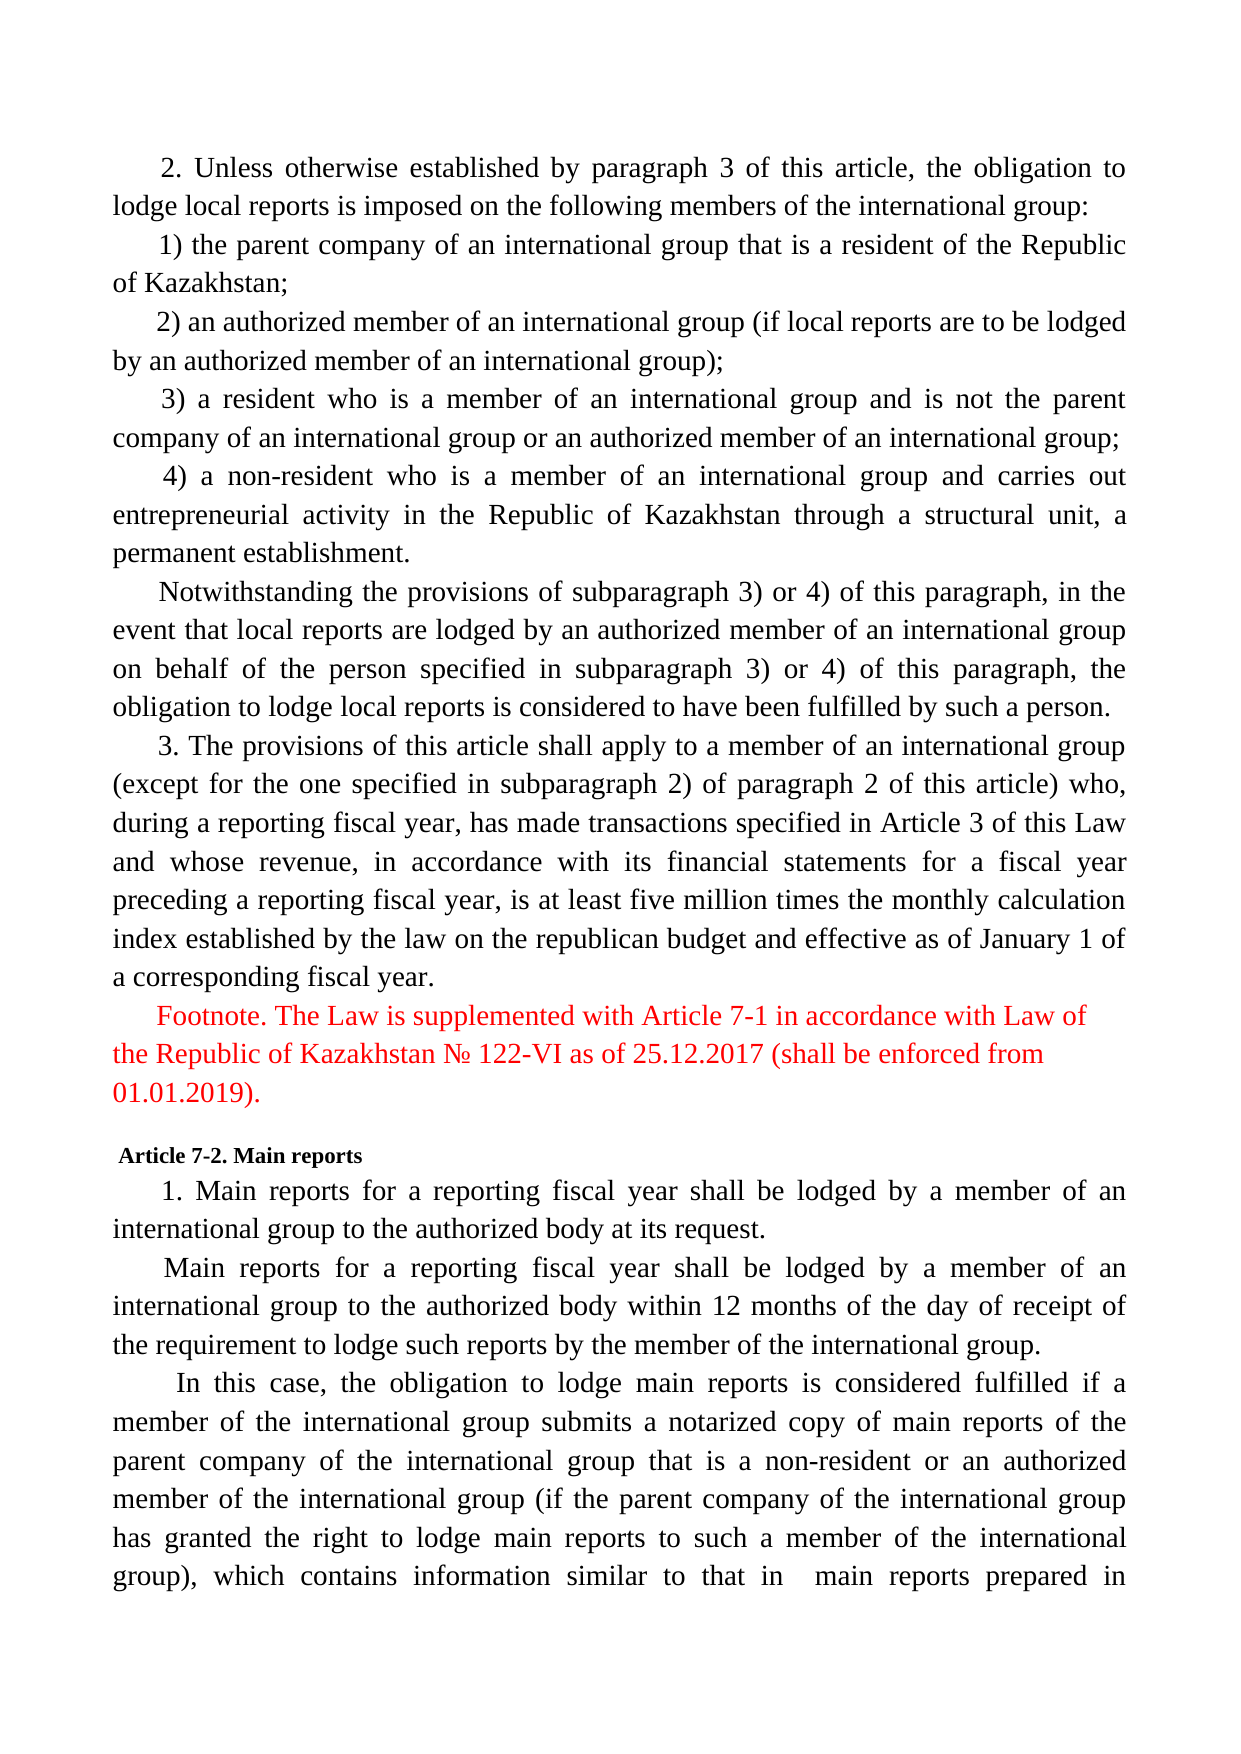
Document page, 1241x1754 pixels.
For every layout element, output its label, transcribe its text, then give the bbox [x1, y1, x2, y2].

text Notwithstanding the provisions of subparagraph 3) or 4) of this paragraph, in the event that local reports are lodged by an authorized member of an international group on behalf of the person specified in subparagraph 3) or 4) of this paragraph, the obligation to lodge local reports is considered to have been fulfilled by such a person. [112, 574, 1128, 723]
text 2) an authorized member of an international group (if local reports are to be lodged by an authorized member of an international group); [112, 304, 1128, 376]
text 4) a non-resident who is a member of an international group and carries out entrepreneurial activity in the Republic of Kazakhstan through a structural unit, a permanent establishment. [112, 458, 1128, 569]
text Article 7-2. Main reports [112, 1143, 1128, 1169]
text 1. Main reports for a reporting fiscal year shall be lodged by a member of an international group to the authorized body at its request. [112, 1173, 1128, 1245]
text 3. The provisions of this article shall apply to a member of an international group (except for the one specified in subparagraph 2) of paragraph 2 of this article) who, during a reporting fiscal year, has made transactions specified in Article 3 of this Law and whose revenue, in accordance with its financial statements for a fiscal year preceding a reporting fiscal year, is at least five million times the monthly calculation index established by the law on the republican budget and effective as of January 1 of a corresponding fiscal year. [112, 728, 1128, 993]
text 1) the parent company of an international group that is a resident of the Republic of Kazakhstan; [112, 227, 1128, 299]
text 2. Unless otherwise established by paragraph 3 of this article, the obligation to lodge local reports is imposed on the following members of the international group: [112, 150, 1128, 222]
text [112, 1366, 1128, 1592]
text Footnote. The Law is supplemented with Article 7-1 in accordance with Law of the Republic of Kazakhstan № 122-VI as of 25.12.2017 (shall be enforced from 01.01.2019). [112, 998, 1128, 1139]
text Main reports for a reporting fiscal year shall be lodged by a member of an international group to the authorized body within 12 months of the day of receipt of the requirement to lodge such reports by the member of the international group. [112, 1250, 1128, 1361]
text 3) a resident who is a member of an international group and is not the parent company of an international group or an authorized member of an international group; [112, 381, 1128, 453]
